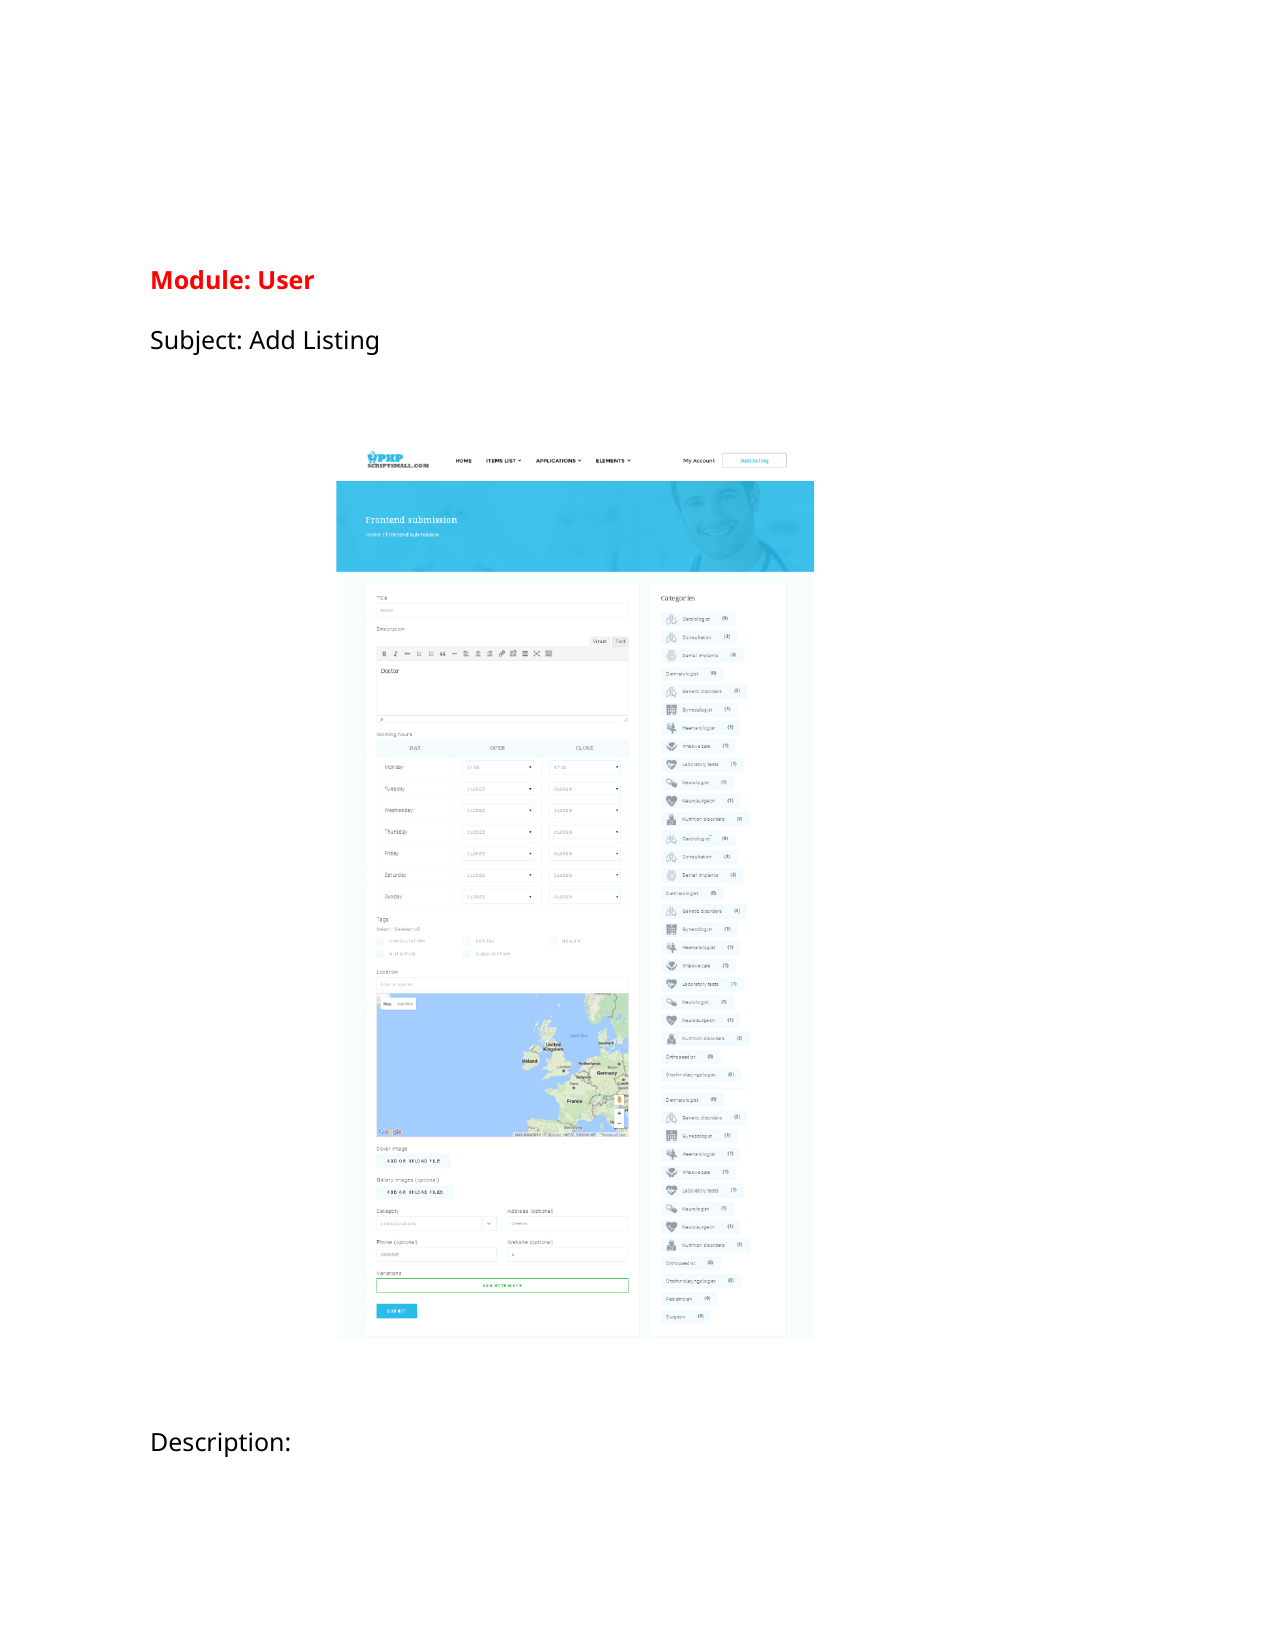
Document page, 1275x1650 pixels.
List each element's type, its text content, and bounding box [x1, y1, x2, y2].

picture [336, 443, 815, 1340]
text Module: User [150, 263, 1125, 297]
text Description: [150, 1425, 1125, 1459]
text Subject: Add Listing [150, 323, 1125, 357]
